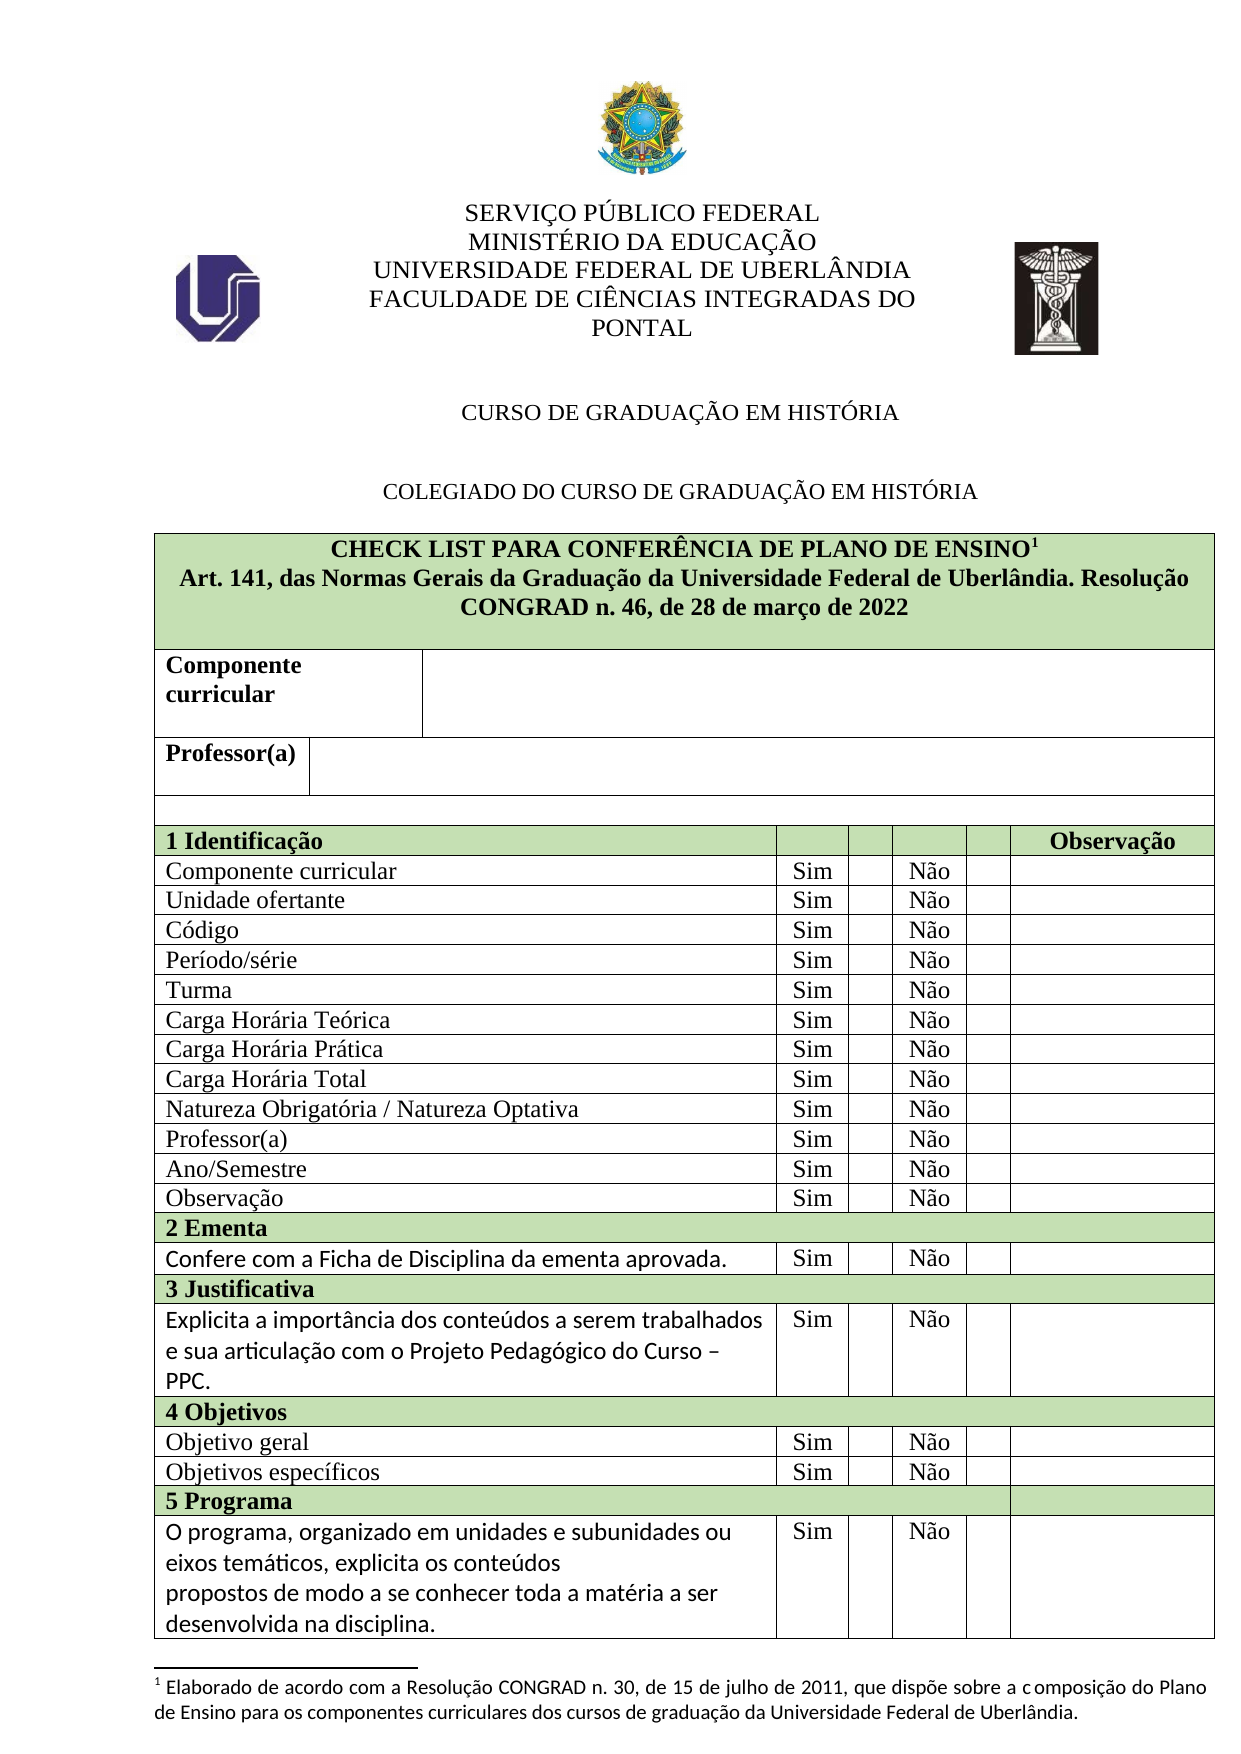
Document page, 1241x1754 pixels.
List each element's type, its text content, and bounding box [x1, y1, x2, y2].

table_cell Período/série [155, 945, 776, 974]
table_cell [849, 1005, 892, 1033]
table_cell Carga Horária Total [155, 1064, 776, 1093]
text UNIVERSIDADE FEDERAL DE UBERLÂNDIA FACULDADE DE CIÊNCIAS INTEGRADAS DO PONTAL [319, 255, 966, 342]
table_cell [967, 1184, 1010, 1212]
table_cell [1011, 1304, 1214, 1396]
table_cell [967, 915, 1010, 944]
table_cell 4 Objetivos [155, 1397, 1214, 1426]
table_cell Explicita a importância dos conteúdos a serem trabalhados e sua articulação com o Projeto Pedagógico do Curso – PPC. [155, 1304, 776, 1396]
table_cell [1011, 1154, 1214, 1182]
table_cell [423, 650, 1214, 737]
text SERVIÇO PÚBLICO FEDERAL MINISTÉRIO DA EDUCAÇÃO [401, 198, 883, 255]
table_header CHECK LIST PARA CONFERÊNCIA DE PLANO DE ENSINO Art. 141, das Normas Gerais da Graduação da Universidade Federal de Uberlândia. Resolução CONGRAD n. 46, de 28 de março de 2022 [155, 534, 1214, 649]
table_cell Sim [777, 1304, 848, 1396]
table_cell [777, 826, 848, 855]
table_cell Sim [777, 975, 848, 1004]
table_cell Não [893, 856, 966, 884]
table_cell Sim [777, 1243, 848, 1273]
table_cell [155, 796, 1214, 825]
table_cell Não [893, 1094, 966, 1123]
table_cell [967, 1035, 1010, 1063]
table_cell 2 Ementa [155, 1213, 1214, 1242]
table_cell Sim [777, 856, 848, 884]
picture [176, 255, 261, 343]
table_cell Sim [777, 915, 848, 944]
picture [1014, 242, 1099, 355]
table_cell Não [893, 1124, 966, 1153]
table_cell O programa, organizado em unidades e subunidades ou eixos temáticos, explicita os conteúdos propostos de modo a se conhecer toda a matéria a ser desenvolvida na disciplina. [155, 1516, 776, 1638]
table_cell [1011, 1184, 1214, 1212]
table_cell Não [893, 1427, 966, 1456]
table_cell [1011, 886, 1214, 914]
table_cell [967, 1064, 1010, 1093]
table_cell [1011, 1064, 1214, 1093]
text COLEGIADO DO CURSO DE GRADUAÇÃO EM HISTÓRIA [154, 478, 1207, 504]
table_cell Sim [777, 1457, 848, 1485]
table_cell Código [155, 915, 776, 944]
table_cell Não [893, 915, 966, 944]
table_cell [849, 1094, 892, 1123]
table_cell Sim [777, 945, 848, 974]
table_cell Carga Horária Prática [155, 1035, 776, 1063]
table_cell [967, 1516, 1010, 1638]
table_cell Não [893, 1184, 966, 1212]
table_cell [967, 975, 1010, 1004]
table_cell Sim [777, 1184, 848, 1212]
table_cell [967, 1154, 1010, 1182]
table_cell Componente curricular [155, 856, 776, 884]
table_cell Natureza Obrigatória / Natureza Optativa [155, 1094, 776, 1123]
table_cell [1011, 915, 1214, 944]
table_cell [967, 1005, 1010, 1033]
table_cell [310, 738, 1214, 795]
table_cell Ano/Semestre [155, 1154, 776, 1182]
table_cell [849, 1184, 892, 1212]
table_cell [849, 1427, 892, 1456]
table_cell 1 Identificação [155, 826, 776, 855]
table_cell Sim [777, 886, 848, 914]
table_cell [967, 1124, 1010, 1153]
table_cell [893, 826, 966, 855]
table_cell Não [893, 1005, 966, 1033]
table_cell Confere com a Ficha de Disciplina da ementa aprovada. [155, 1243, 776, 1273]
table_cell Professor(a) [155, 1124, 776, 1153]
table_cell [849, 1304, 892, 1396]
table_cell Objetivos específicos [155, 1457, 776, 1485]
table_cell [849, 945, 892, 974]
table_cell [1011, 945, 1214, 974]
picture [597, 81, 687, 175]
table_cell Turma [155, 975, 776, 1004]
table_cell [849, 1243, 892, 1273]
table_cell Professor(a) [155, 738, 309, 795]
table_cell [849, 1154, 892, 1182]
table_cell [849, 1457, 892, 1485]
table_cell [1011, 1427, 1214, 1456]
table_cell Objetivo geral [155, 1427, 776, 1456]
table_cell Sim [777, 1124, 848, 1153]
table_cell Não [893, 1516, 966, 1638]
table_cell [1011, 1035, 1214, 1063]
table_cell Não [893, 1154, 966, 1182]
table_cell [967, 826, 1010, 855]
table_cell [1011, 1243, 1214, 1273]
table_cell Não [893, 1243, 966, 1273]
table_cell [1011, 856, 1214, 884]
table_cell [849, 1035, 892, 1063]
table_cell Não [893, 1457, 966, 1485]
table_cell Sim [777, 1035, 848, 1063]
table_cell Carga Horária Teórica [155, 1005, 776, 1033]
table_cell [967, 945, 1010, 974]
table_cell Não [893, 886, 966, 914]
table_cell Não [893, 945, 966, 974]
table_cell [967, 1094, 1010, 1123]
table_cell [849, 826, 892, 855]
table_cell [1011, 1005, 1214, 1033]
table_cell [967, 1427, 1010, 1456]
table_cell [967, 856, 1010, 884]
table_cell Unidade ofertante [155, 886, 776, 914]
table_cell [1011, 1457, 1214, 1485]
table_cell Não [893, 975, 966, 1004]
table_cell [849, 1124, 892, 1153]
table_cell [967, 1457, 1010, 1485]
table_cell Observação [155, 1184, 776, 1212]
table_cell Sim [777, 1154, 848, 1182]
table_cell Sim [777, 1005, 848, 1033]
table_cell Sim [777, 1094, 848, 1123]
table_cell [967, 1243, 1010, 1273]
table_cell Não [893, 1064, 966, 1093]
table_cell [849, 915, 892, 944]
text CURSO DE GRADUAÇÃO EM HISTÓRIA [154, 399, 1207, 426]
table_cell [849, 1064, 892, 1093]
table_cell [1011, 1094, 1214, 1123]
table_cell Observação [1011, 826, 1214, 855]
table_cell [849, 1516, 892, 1638]
table_cell [967, 1304, 1010, 1396]
table_cell [1011, 1516, 1214, 1638]
table_cell [1011, 1486, 1214, 1515]
table_cell [849, 856, 892, 884]
table_cell [849, 975, 892, 1004]
table_cell 5 Programa [155, 1486, 1010, 1515]
table_cell Sim [777, 1516, 848, 1638]
table_cell [849, 886, 892, 914]
table_cell [1011, 1124, 1214, 1153]
table_cell Sim [777, 1064, 848, 1093]
table_cell [1011, 975, 1214, 1004]
table_cell Sim [777, 1427, 848, 1456]
table_cell 3 Justificativa [155, 1275, 1214, 1303]
table_cell Componente curricular [155, 650, 422, 737]
table_cell [967, 886, 1010, 914]
table_cell Não [893, 1304, 966, 1396]
table_cell Não [893, 1035, 966, 1063]
